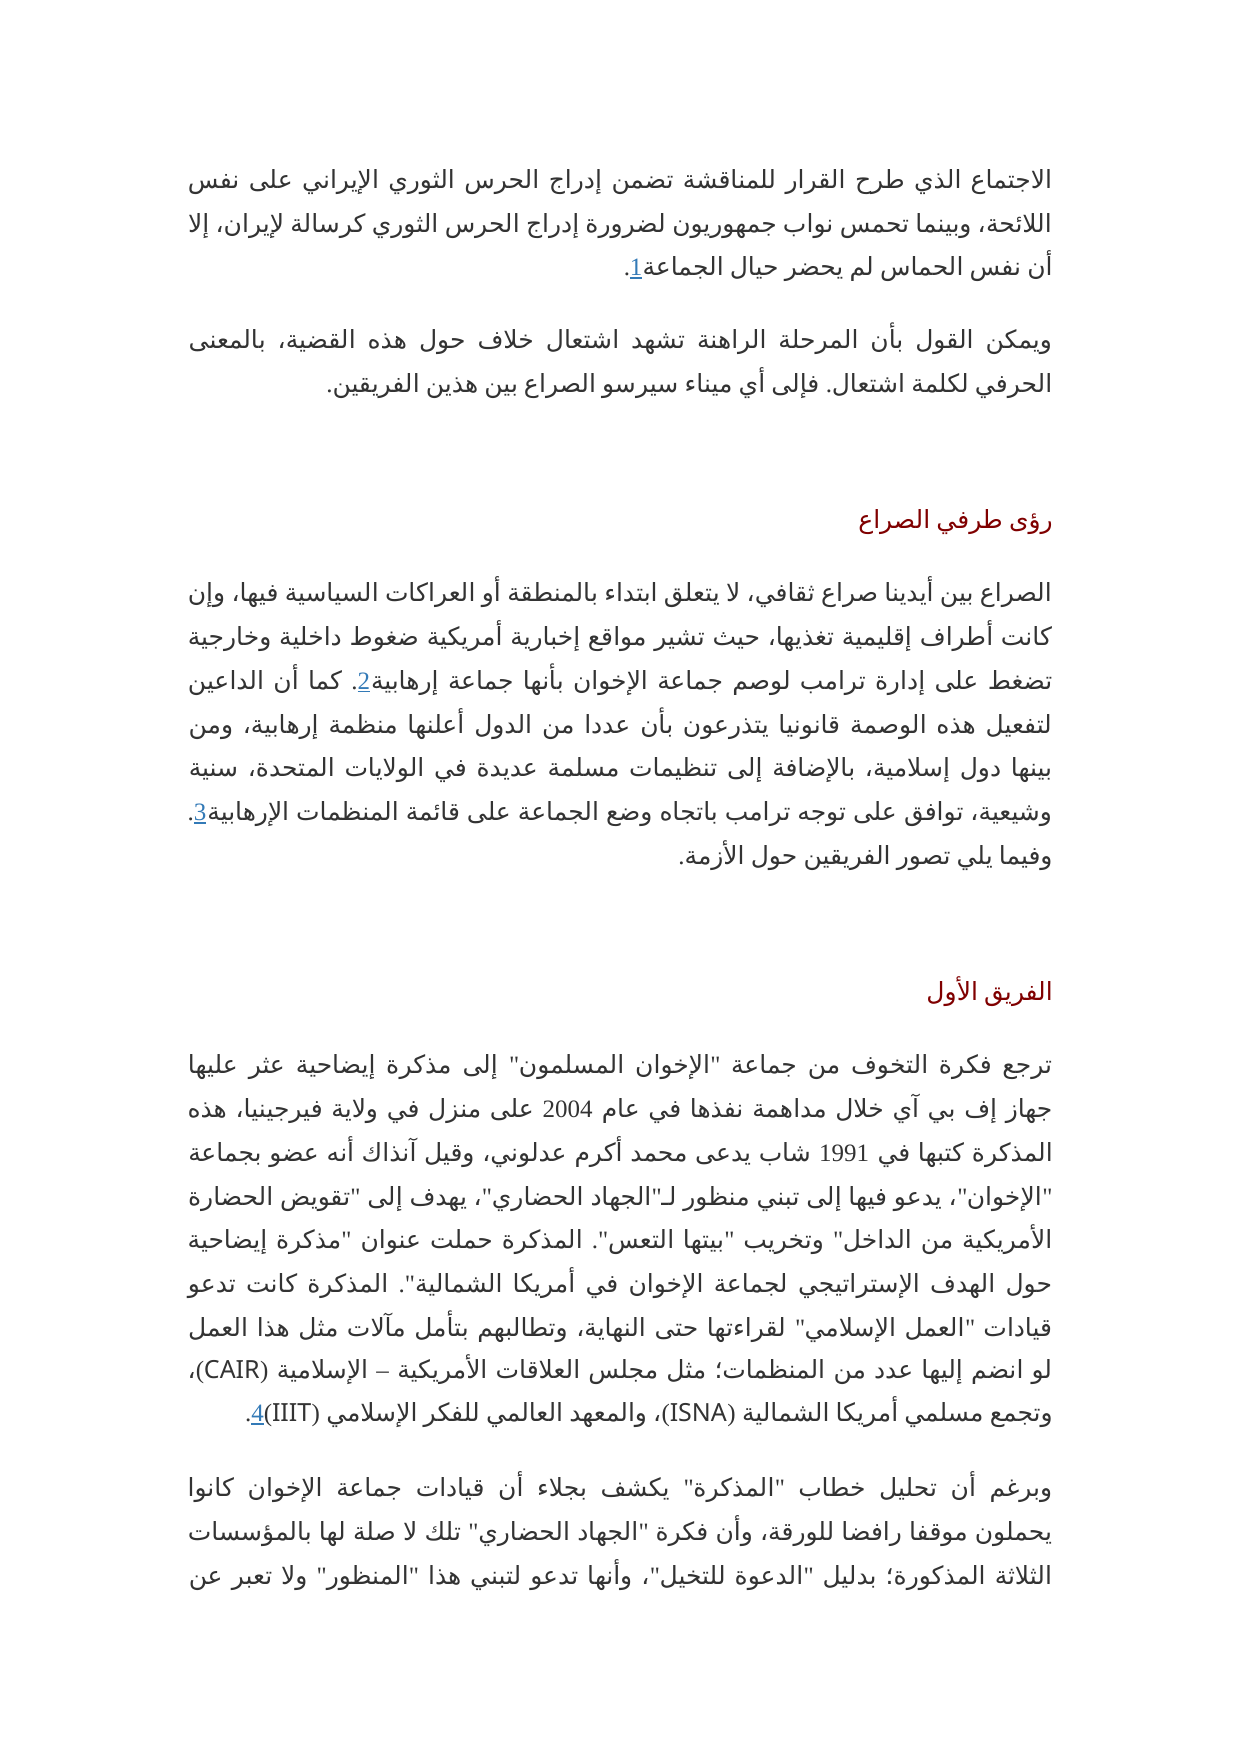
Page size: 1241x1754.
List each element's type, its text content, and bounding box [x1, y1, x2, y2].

text ويمكن القول بأن المرحلة الراهنة تشهد اشتعال خلاف حول هذه القضية، بالمعنى الحرفي لكلمة اشتعال. فإلى أي ميناء سيرسو الصراع بين هذين الفريقين. [187, 310, 1053, 398]
text الصراع بين أيدينا صراع ثقافي، لا يتعلق ابتداء بالمنطقة أو العراكات السياسية فيها، وإن كانت أطراف إقليمية تغذيها، حيث تشير مواقع إخبارية أمريكية ضغوط داخلية وخارجية تضغط على إدارة ترامب لوصم جماعة الإخوان بأنها جماعة إرهابية2. كما أن الداعين لتفعيل هذه الوصمة قانونيا يتذرعون بأن عددا من الدول أعلنها منظمة إرهابية، ومن بينها دول إسلامية، بالإضافة إلى تنظيمات مسلمة عديدة في الولايات المتحدة، سنية وشيعية، توافق على توجه ترامب باتجاه وضع الجماعة على قائمة المنظمات الإرهابية3. وفيما يلي تصور الفريقين حول الأزمة. [187, 563, 1053, 870]
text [187, 1458, 1053, 1589]
text الاجتماع الذي طرح القرار للمناقشة تضمن إدراج الحرس الثوري الإيراني على نفس اللائحة، وبينما تحمس نواب جمهوريون لضرورة إدراج الحرس الثوري كرسالة لإيران، إلا أن نفس الحماس لم يحضر حيال الجماعة1. [187, 150, 1053, 281]
text ترجع فكرة التخوف من جماعة "الإخوان المسلمون" إلى مذكرة إيضاحية عثر عليها جهاز إف بي آي خلال مداهمة نفذها في عام 2004 على منزل في ولاية فيرجينيا، هذه المذكرة كتبها في 1991 شاب يدعى محمد أكرم عدلوني، وقيل آنذاك أنه عضو بجماعة "الإخوان"، يدعو فيها إلى تبني منظور لـ"الجهاد الحضاري"، يهدف إلى "تقويض الحضارة الأمريكية من الداخل" وتخريب "بيتها التعس". المذكرة حملت عنوان "مذكرة إيضاحية حول الهدف الإستراتيجي لجماعة الإخوان في أمريكا الشمالية". المذكرة كانت تدعو قيادات "العمل الإسلامي" لقراءتها حتى النهاية، وتطالبهم بتأمل مآلات مثل هذا العمل لو انضم إليها عدد من المنظمات؛ مثل مجلس العلاقات الأمريكية – الإسلامية (CAIR)، وتجمع مسلمي أمريكا الشمالية (ISNA)، والمعهد العالمي للفكر الإسلامي (IIIT)4. [187, 1035, 1053, 1429]
text رؤى طرفي الصراع [187, 500, 1053, 534]
text الفريق الأول [187, 972, 1053, 1006]
